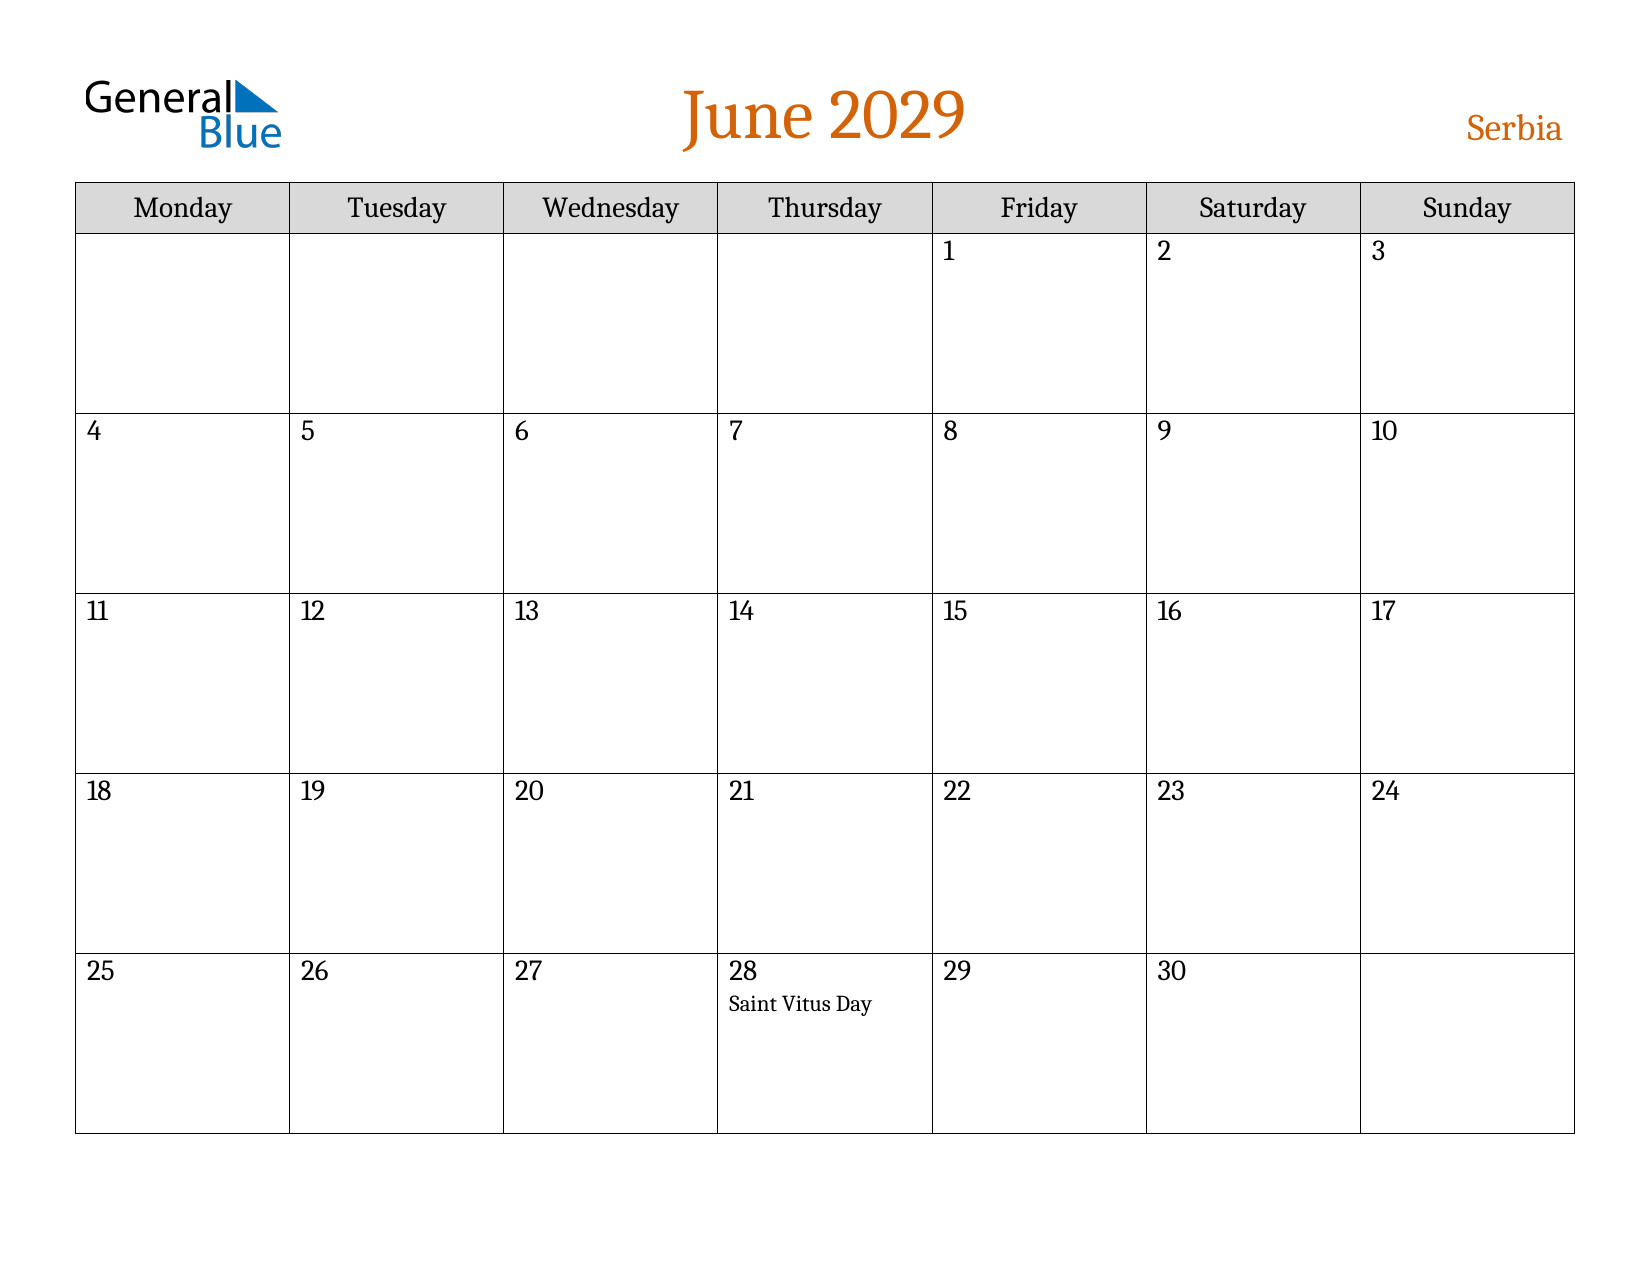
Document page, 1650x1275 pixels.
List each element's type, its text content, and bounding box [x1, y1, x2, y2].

table_cell 21 [718, 774, 932, 810]
table_cell [76, 630, 289, 773]
table_cell 29 [933, 954, 1146, 990]
table_cell 28 [718, 954, 932, 990]
table_cell 14 [718, 594, 932, 630]
table_cell [933, 270, 1146, 413]
table_cell [504, 990, 717, 1133]
table_cell [76, 234, 289, 270]
table_cell [933, 990, 1146, 1133]
table_cell 16 [1147, 594, 1360, 630]
table_cell [718, 450, 932, 593]
table_cell 8 [933, 414, 1146, 450]
table_cell [718, 810, 932, 953]
table_cell [1147, 810, 1360, 953]
table_cell 26 [290, 954, 503, 990]
table_cell 5 [290, 414, 503, 450]
table_cell [1147, 630, 1360, 773]
table_cell 11 [76, 594, 289, 630]
table_cell [718, 630, 932, 773]
table_cell 9 [1147, 414, 1360, 450]
table_cell [1361, 630, 1574, 773]
table_cell [1147, 450, 1360, 593]
table_cell 6 [504, 414, 717, 450]
table_cell 30 [1147, 954, 1360, 990]
table_cell Saint Vitus Day [718, 990, 932, 1133]
table_cell [76, 450, 289, 593]
table_cell [1361, 954, 1574, 990]
table_cell 24 [1361, 774, 1574, 810]
table_header Serbia [1146, 75, 1574, 182]
table_cell [1361, 990, 1574, 1133]
table_cell [718, 234, 932, 270]
table_cell Monday [76, 183, 289, 233]
table_cell 4 [76, 414, 289, 450]
table_cell Sunday [1361, 183, 1574, 233]
table_cell 1 [933, 234, 1146, 270]
table_cell [504, 450, 717, 593]
table_cell [76, 810, 289, 953]
table_cell 19 [290, 774, 503, 810]
table_cell 17 [1361, 594, 1574, 630]
table_cell [1361, 450, 1574, 593]
table_cell Tuesday [290, 183, 503, 233]
table_cell 12 [290, 594, 503, 630]
table_cell [290, 450, 503, 593]
table_cell [1361, 270, 1574, 413]
table_cell 13 [504, 594, 717, 630]
table_cell 18 [76, 774, 289, 810]
picture [86, 80, 281, 148]
table_cell 22 [933, 774, 1146, 810]
table_cell [76, 990, 289, 1133]
table_cell [1147, 270, 1360, 413]
table_cell [933, 810, 1146, 953]
table_cell [504, 270, 717, 413]
table_cell [504, 810, 717, 953]
table_cell [504, 630, 717, 773]
table_cell 15 [933, 594, 1146, 630]
table_cell 25 [76, 954, 289, 990]
table_cell Friday [933, 183, 1146, 233]
table_cell [933, 630, 1146, 773]
table_cell [290, 234, 503, 270]
table_cell [718, 270, 932, 413]
table_cell 27 [504, 954, 717, 990]
table_header June 2029 [504, 75, 1146, 182]
table_cell [76, 270, 289, 413]
table_cell [290, 990, 503, 1133]
table_cell 7 [718, 414, 932, 450]
table_cell [290, 810, 503, 953]
table_cell Wednesday [504, 183, 717, 233]
table_cell 2 [1147, 234, 1360, 270]
table_cell 23 [1147, 774, 1360, 810]
table_cell [504, 234, 717, 270]
table_cell [1147, 990, 1360, 1133]
table_cell Thursday [718, 183, 932, 233]
table_cell 10 [1361, 414, 1574, 450]
table_cell [1361, 810, 1574, 953]
table_cell Saturday [1147, 183, 1360, 233]
table_cell [290, 630, 503, 773]
table_cell [933, 450, 1146, 593]
table_cell 20 [504, 774, 717, 810]
table_cell 3 [1361, 234, 1574, 270]
table_cell [290, 270, 503, 413]
table_header [76, 75, 503, 182]
